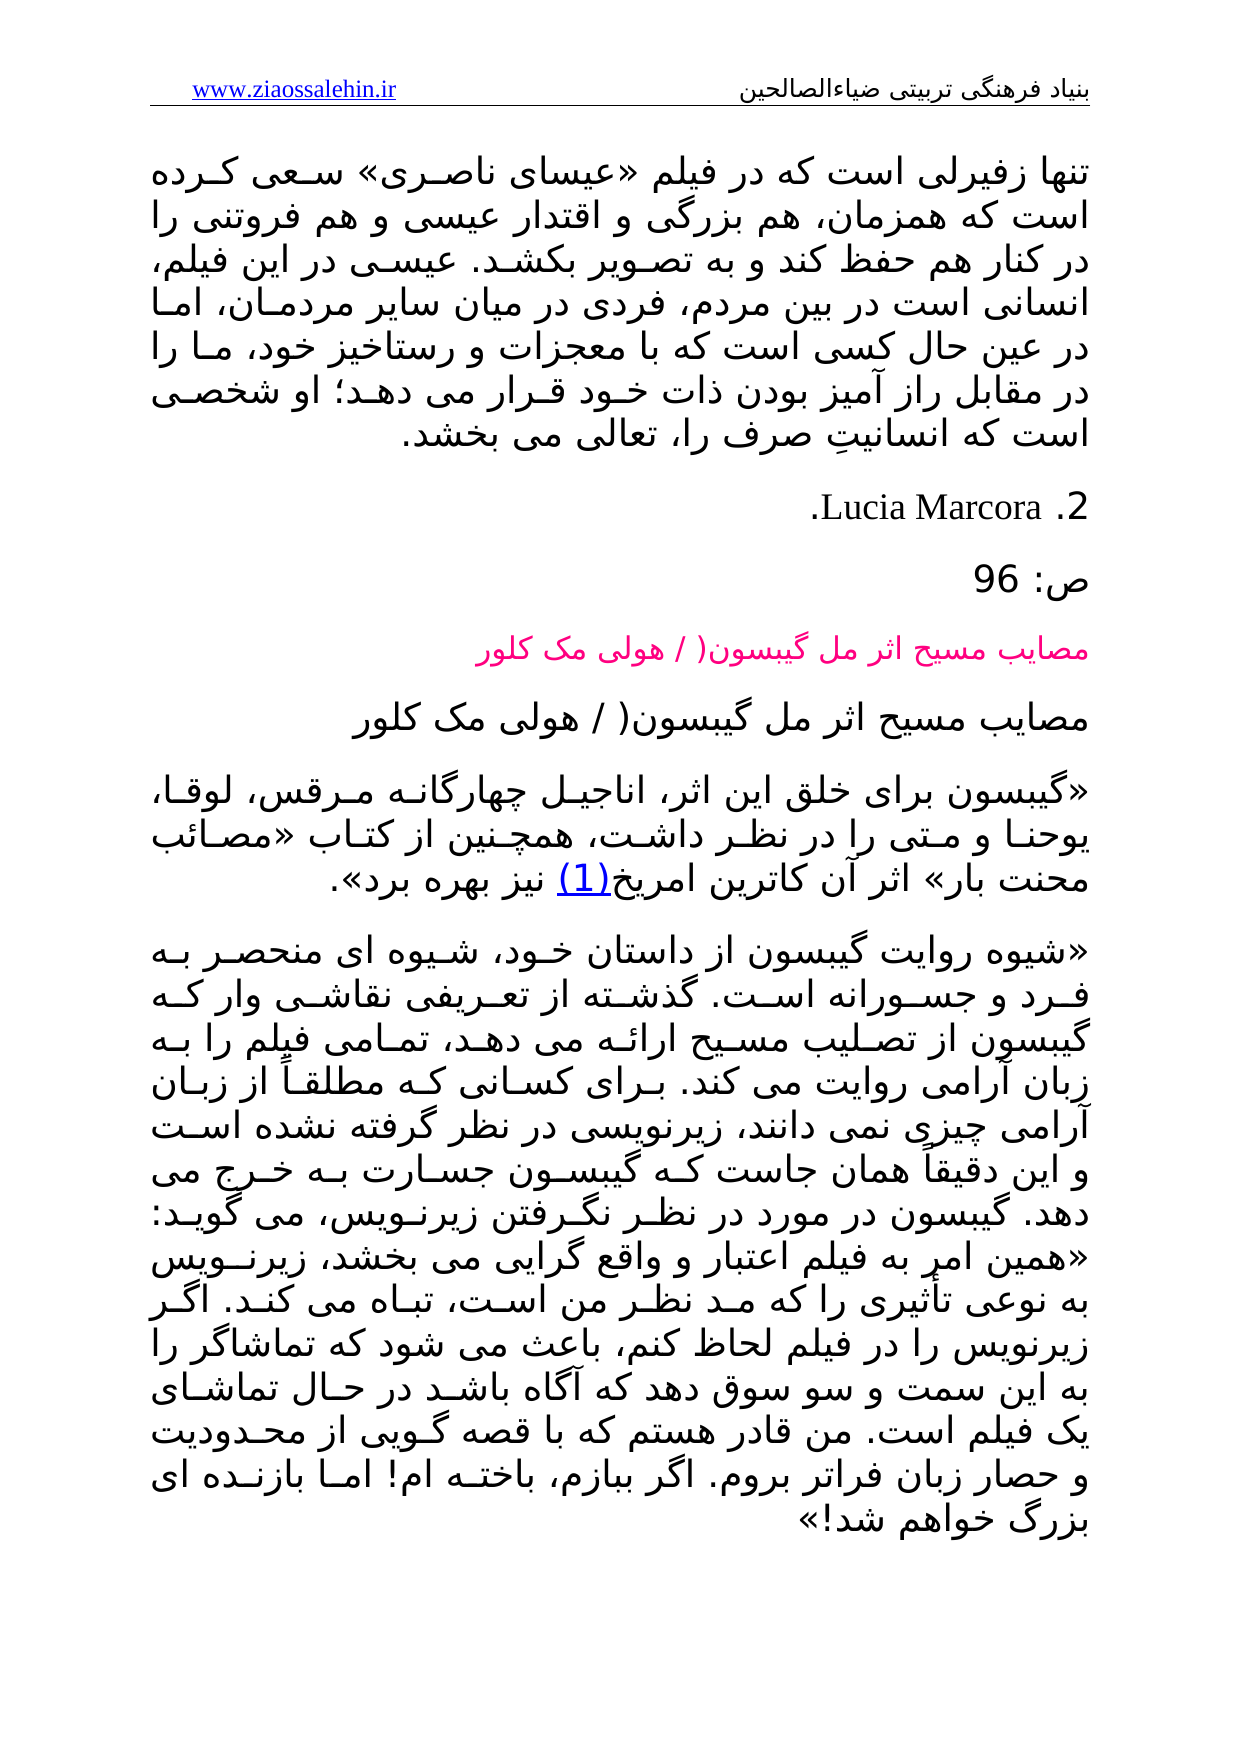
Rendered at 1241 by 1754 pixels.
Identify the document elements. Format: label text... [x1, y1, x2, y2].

text «گیبسون برای خلق این اثر، اناجیل چهارگانه مرقس، لوقا، یوحنا و متی را در نظر داشت، همچنین از کتاب «مصائب محنت بار» اثر آن کاترین امریخ(1) نیز بهره برد». [150, 769, 1090, 900]
text «شیوه روایت گیبسون از داستان خود، شیوه ای منحصر به فرد و جسورانه است. گذشته از تعریفی نقاشی وار که گیبسون از تصلیب مسیح ارائه می دهد، تمامی فیلم را به زبان آرامی روایت می کند. برای کسانی که مطلقاً از زبان آرامی چیزی نمی دانند، زیرنویسی در نظر گرفته نشده است و این دقیقاً همان جاست که گیبسون جسارت به خرج می دهد. گیبسون در مورد در نظر نگرفتن زیرنویس، می گوید: «همین امر به فیلم اعتبار و واقع گرایی می بخشد، زیرنویس به نوعی تأثیری را که مد نظر من است، تباه می کند. اگر زیرنویس را در فیلم لحاظ کنم، باعث می شود که تماشاگر را به این سمت و سو سوق دهد که آگاه باشد در حال تماشای یک فیلم است. من قادر هستم که با قصه گویی از محدودیت و حصار زبان فراتر بروم. اگر ببازم، باخته ام! اما بازنده ای بزرگ خواهم شد!» [150, 929, 1090, 1540]
text ص: 96 [150, 558, 1090, 601]
subtitle مصایب مسیح اثر مل گیبسون( / هولی مک کلور [150, 631, 1090, 667]
text 2. Lucia Marcora. [150, 485, 1090, 528]
text مصایب مسیح اثر مل گیبسون( / هولی مک کلور [150, 696, 1090, 740]
text تنها زفیرلی است که در فیلم «عیسای ناصری» سعی کرده است که همزمان، هم بزرگی و اقتدار عیسی و هم فروتنی را در کنار هم حفظ کند و به تصویر بکشد. عیسی در این فیلم، انسانی است در بین مردم، فردی در میان سایر مردمان، اما در عین حال کسی است که با معجزات و رستاخیز خود، ما را در مقابل راز آمیز بودن ذات خود قرار می دهد؛ او شخصی است که انسانیتِ صرف را، تعالی می بخشد. [150, 150, 1090, 456]
